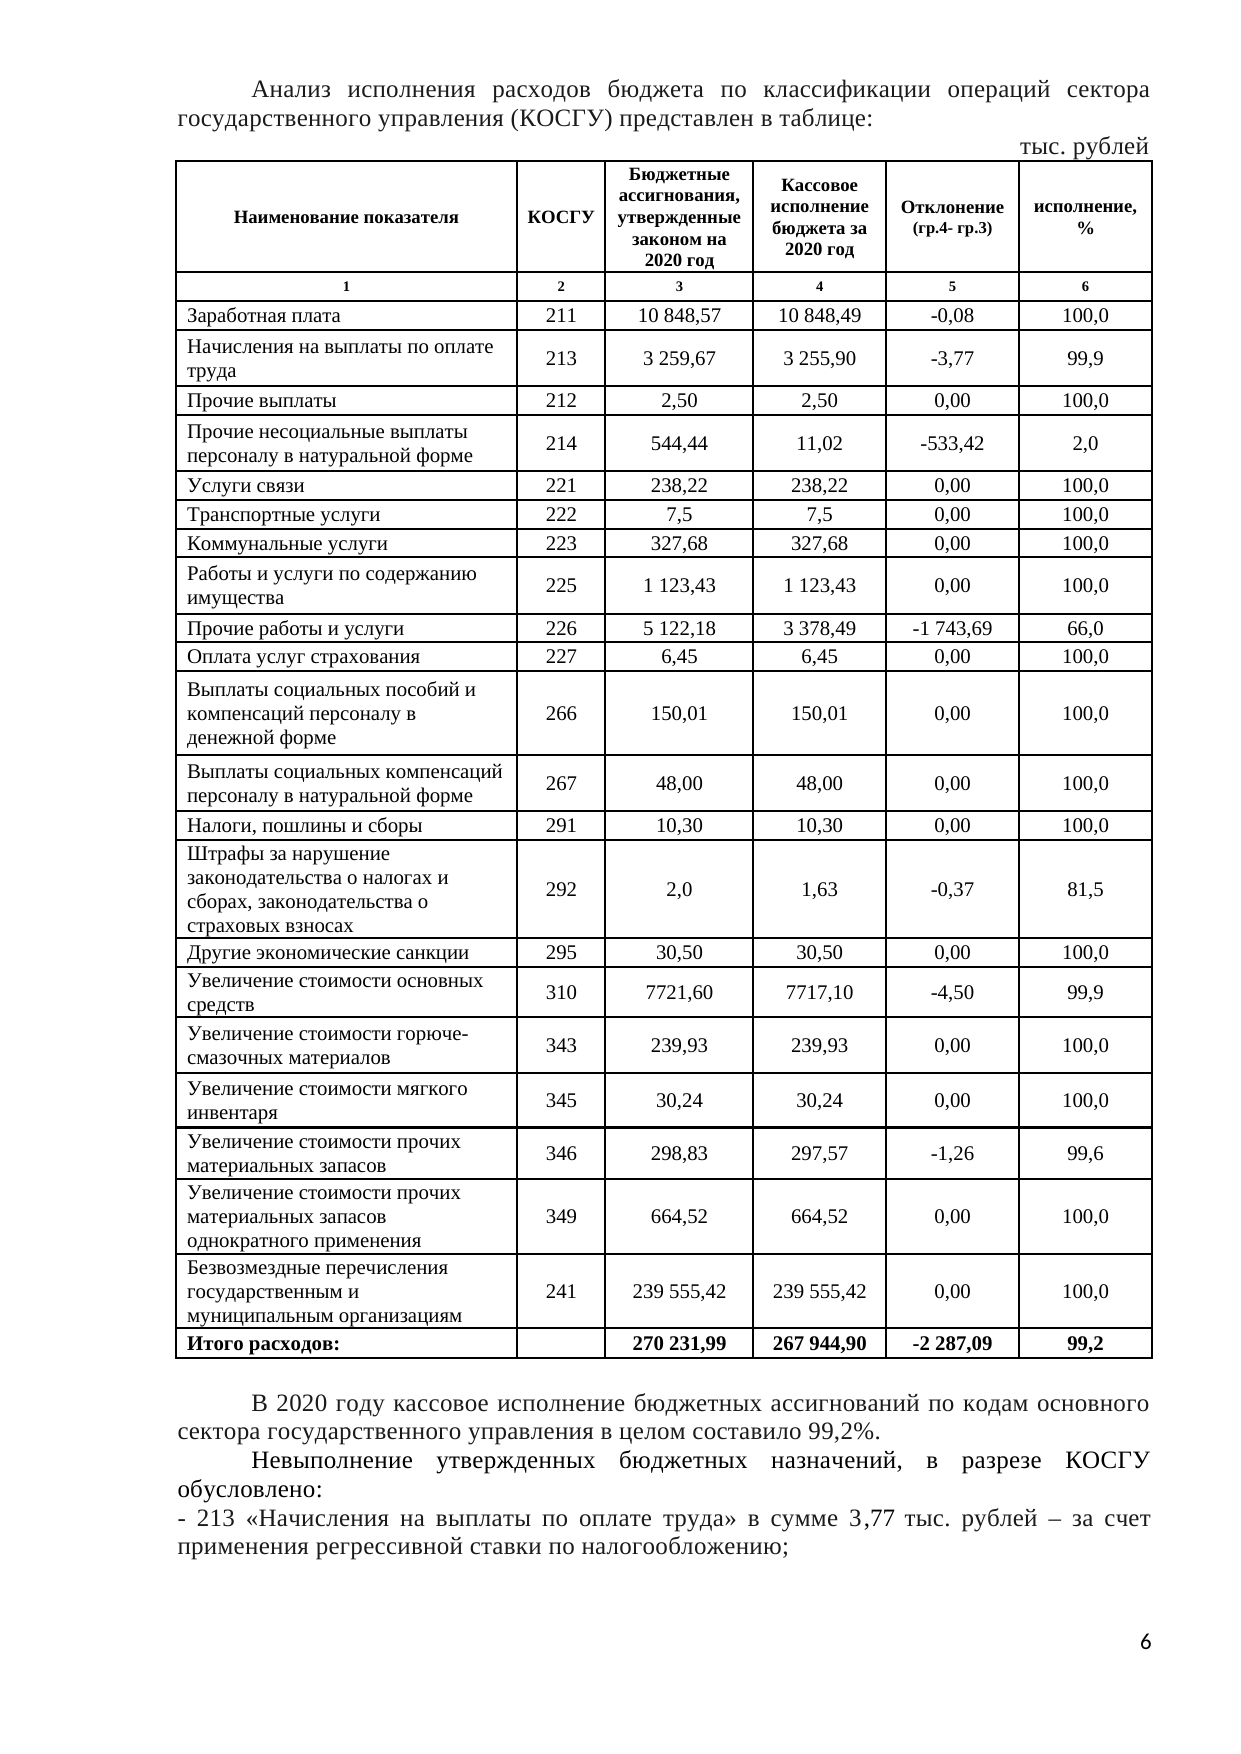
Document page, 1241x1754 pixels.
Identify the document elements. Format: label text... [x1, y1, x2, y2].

table_cell [518, 1329, 604, 1357]
table_cell -0,37 [887, 841, 1018, 937]
table_cell 0,00 [887, 1074, 1018, 1126]
table_cell 267 [518, 756, 604, 810]
table_cell 295 [518, 939, 604, 966]
table_cell 0,00 [887, 501, 1018, 527]
text Анализ исполнения расходов бюджета по классификации операций сектора государственного управления (КОСГУ) представлен в таблице: [177, 74, 1152, 131]
table_cell 0,00 [887, 643, 1018, 670]
table_cell 0,00 [887, 756, 1018, 810]
table_cell 238,22 [606, 472, 752, 499]
table_cell 292 [518, 841, 604, 937]
table_cell 1 [177, 273, 516, 300]
table_cell Увеличение стоимости мягкого инвентаря [177, 1074, 516, 1126]
table_cell 7,5 [606, 501, 752, 527]
table_cell 223 [518, 530, 604, 556]
table_header Наименование показателя [177, 162, 516, 271]
table_cell 100,0 [1020, 812, 1151, 839]
table_cell 270 231,99 [606, 1329, 752, 1357]
table_cell 100,0 [1020, 472, 1151, 499]
table_cell 6 [1020, 273, 1151, 300]
table_cell Увеличение стоимости основных средств [177, 968, 516, 1016]
table_cell 4 [754, 273, 885, 300]
table_cell 298,83 [606, 1129, 752, 1178]
table_cell Оплата услуг страхования [177, 643, 516, 670]
table_cell 66,0 [1020, 615, 1151, 641]
table_cell 239 555,42 [606, 1255, 752, 1327]
table_cell 5 122,18 [606, 615, 752, 641]
table_cell 327,68 [606, 530, 752, 556]
table_cell 99,9 [1020, 968, 1151, 1016]
table_cell 3 [606, 273, 752, 300]
table_cell -1,26 [887, 1129, 1018, 1178]
table_cell -4,50 [887, 968, 1018, 1016]
text тыс. рублей [177, 131, 1152, 160]
table_cell 239 555,42 [754, 1255, 885, 1327]
table_header Бюджетные ассигнования, утвержденные законом на 2020 год [606, 162, 752, 271]
table_cell 30,24 [754, 1074, 885, 1126]
table_cell 99,6 [1020, 1129, 1151, 1178]
table_header исполнение, % [1020, 162, 1151, 271]
table_cell Штрафы за нарушение законодательства о налогах и сборах, законодательства о страховых взносах [177, 841, 516, 937]
table_cell Другие экономические санкции [177, 939, 516, 966]
table_header КОСГУ [518, 162, 604, 271]
table_cell 3 255,90 [754, 331, 885, 385]
table_cell 100,0 [1020, 939, 1151, 966]
table_cell 10 848,49 [754, 302, 885, 329]
table_cell 7,5 [754, 501, 885, 527]
table_cell 0,00 [887, 812, 1018, 839]
table_cell Транспортные услуги [177, 501, 516, 527]
table_cell 7717,10 [754, 968, 885, 1016]
table_cell 48,00 [754, 756, 885, 810]
table_cell 100,0 [1020, 302, 1151, 329]
table_cell 3 378,49 [754, 615, 885, 641]
table_cell 10,30 [754, 812, 885, 839]
table_cell 0,00 [887, 472, 1018, 499]
table_cell 100,0 [1020, 530, 1151, 556]
table_cell 221 [518, 472, 604, 499]
table_header Кассовое исполнение бюджета за 2020 год [754, 162, 885, 271]
table_cell 0,00 [887, 672, 1018, 754]
table_cell 664,52 [606, 1180, 752, 1252]
table_cell Увеличение стоимости прочих материальных запасов однократного применения [177, 1180, 516, 1252]
table_cell 100,0 [1020, 1074, 1151, 1126]
table_cell 3 259,67 [606, 331, 752, 385]
table_cell 30,50 [754, 939, 885, 966]
table_cell 310 [518, 968, 604, 1016]
table_cell 2 [518, 273, 604, 300]
table_cell -1 743,69 [887, 615, 1018, 641]
table_cell 6,45 [606, 643, 752, 670]
table_cell 266 [518, 672, 604, 754]
table_cell 0,00 [887, 1180, 1018, 1252]
table_cell Выплаты социальных компенсаций персоналу в натуральной форме [177, 756, 516, 810]
table_cell 100,0 [1020, 756, 1151, 810]
table_cell 0,00 [887, 939, 1018, 966]
table_cell 239,93 [606, 1018, 752, 1072]
table_cell 100,0 [1020, 1018, 1151, 1072]
table_cell 222 [518, 501, 604, 527]
table_cell 2,50 [754, 387, 885, 414]
table_cell 11,02 [754, 416, 885, 470]
table_cell 345 [518, 1074, 604, 1126]
table_cell 238,22 [754, 472, 885, 499]
table_cell 6,45 [754, 643, 885, 670]
table_cell 1,63 [754, 841, 885, 937]
table_cell Коммунальные услуги [177, 530, 516, 556]
table_cell Безвозмездные перечисления государственным и муниципальным организациям [177, 1255, 516, 1327]
table_cell 349 [518, 1180, 604, 1252]
table_cell 100,0 [1020, 387, 1151, 414]
table_cell Услуги связи [177, 472, 516, 499]
table_cell 226 [518, 615, 604, 641]
table_cell 30,50 [606, 939, 752, 966]
table_cell 100,0 [1020, 558, 1151, 612]
table_cell 239,93 [754, 1018, 885, 1072]
table_cell 150,01 [754, 672, 885, 754]
table_cell Работы и услуги по содержанию имущества [177, 558, 516, 612]
table_cell 0,00 [887, 530, 1018, 556]
table_cell 48,00 [606, 756, 752, 810]
table_cell 225 [518, 558, 604, 612]
table_cell Начисления на выплаты по оплате труда [177, 331, 516, 385]
table_cell 7721,60 [606, 968, 752, 1016]
text Невыполнение утвержденных бюджетных назначений, в разрезе КОСГУ обусловлено: [177, 1445, 1152, 1503]
table_cell Выплаты социальных пособий и компенсаций персоналу в денежной форме [177, 672, 516, 754]
text - 213 «Начисления на выплаты по оплате труда» в сумме 3,77 тыс. рублей – за счет применения регрессивной ставки по налогообложению; [177, 1503, 1152, 1560]
table_cell 2,0 [1020, 416, 1151, 470]
table_cell 0,00 [887, 387, 1018, 414]
table_cell 1 123,43 [754, 558, 885, 612]
table_cell Прочие работы и услуги [177, 615, 516, 641]
table_cell Заработная плата [177, 302, 516, 329]
table_header Отклонение (гр.4- гр.3) [887, 162, 1018, 271]
table_cell 10,30 [606, 812, 752, 839]
table_cell Прочие несоциальные выплаты персоналу в натуральной форме [177, 416, 516, 470]
table_cell 150,01 [606, 672, 752, 754]
table_cell 211 [518, 302, 604, 329]
table_cell -533,42 [887, 416, 1018, 470]
table_cell 1 123,43 [606, 558, 752, 612]
table_cell 100,0 [1020, 1180, 1151, 1252]
table_cell 0,00 [887, 1255, 1018, 1327]
table_cell -2 287,09 [887, 1329, 1018, 1357]
table_cell Итого расходов: [177, 1329, 516, 1357]
table_cell 213 [518, 331, 604, 385]
table_cell 2,50 [606, 387, 752, 414]
table_cell -0,08 [887, 302, 1018, 329]
table_cell 100,0 [1020, 643, 1151, 670]
table_cell 544,44 [606, 416, 752, 470]
table_cell Прочие выплаты [177, 387, 516, 414]
table_cell 346 [518, 1129, 604, 1178]
table_cell 100,0 [1020, 1255, 1151, 1327]
table_cell 2,0 [606, 841, 752, 937]
table_cell 327,68 [754, 530, 885, 556]
table_cell Увеличение стоимости прочих материальных запасов [177, 1129, 516, 1178]
table_cell -3,77 [887, 331, 1018, 385]
table_cell 0,00 [887, 558, 1018, 612]
table_cell 81,5 [1020, 841, 1151, 937]
table_cell 30,24 [606, 1074, 752, 1126]
table_cell 227 [518, 643, 604, 670]
table_cell Налоги, пошлины и сборы [177, 812, 516, 839]
table_cell 100,0 [1020, 672, 1151, 754]
table_cell 291 [518, 812, 604, 839]
table_cell 212 [518, 387, 604, 414]
table_cell 99,2 [1020, 1329, 1151, 1357]
table_cell 343 [518, 1018, 604, 1072]
table_cell Увеличение стоимости горюче-смазочных материалов [177, 1018, 516, 1072]
table_cell 267 944,90 [754, 1329, 885, 1357]
table_cell 297,57 [754, 1129, 885, 1178]
table_cell 241 [518, 1255, 604, 1327]
table_cell 664,52 [754, 1180, 885, 1252]
table_cell 5 [887, 273, 1018, 300]
table_cell 99,9 [1020, 331, 1151, 385]
table_cell 100,0 [1020, 501, 1151, 527]
table_cell 10 848,57 [606, 302, 752, 329]
table_cell 0,00 [887, 1018, 1018, 1072]
table_cell 214 [518, 416, 604, 470]
text В 2020 году кассовое исполнение бюджетных ассигнований по кодам основного сектора государственного управления в целом составило 99,2%. [177, 1388, 1152, 1445]
